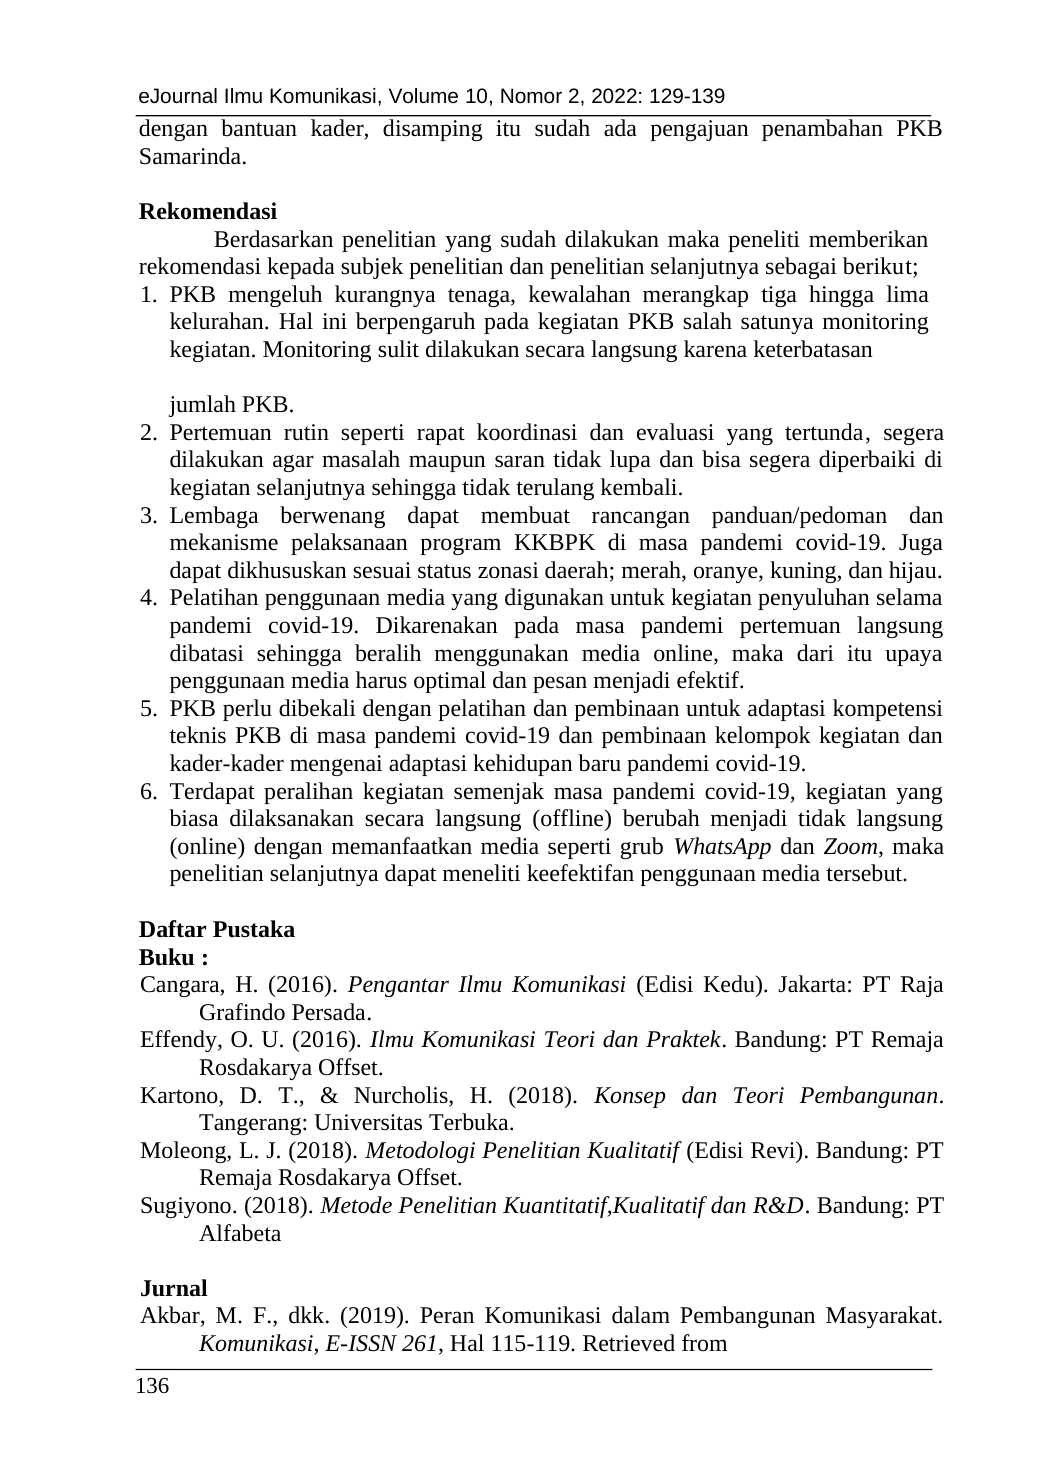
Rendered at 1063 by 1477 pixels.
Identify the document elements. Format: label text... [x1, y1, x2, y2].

text Akbar, M. F., dkk. (2019). Peran Komunikasi dalam Pembangunan Masyarakat. Komunikasi, E-ISSN 261, Hal 115-119. Retrieved from [140, 1301, 944, 1357]
list Pelatihan penggunaan media yang digunakan untuk kegiatan penyuluhan selama pandemi covid-19. Dikarenakan pada masa pandemi pertemuan langsung dibatasi sehingga beralih menggunakan media online, maka dari itu upaya penggunaan media harus optimal dan pesan menjadi efektif. [140, 583, 944, 694]
list PKB mengeluh kurangnya tenaga, kewalahan merangkap tiga hingga lima kelurahan. Hal ini berpengaruh pada kegiatan PKB salah satunya monitoring kegiatan. Monitoring sulit dilakukan secara langsung karena keterbatasan [140, 280, 930, 363]
subtitle Buku : [139, 943, 297, 970]
subtitle Daftar Pustaka [139, 915, 316, 942]
list Lembaga berwenang dapat membuat rancangan panduan/pedoman dan mekanisme pelaksanaan program KKBPK di masa pandemi covid-19. Juga dapat dikhususkan sesuai status zonasi daerah; merah, oranye, kuning, dan hijau. [140, 501, 944, 583]
text Jurnal [140, 1274, 944, 1301]
text Berdasarkan penelitian yang sudah dilakukan maka peneliti memberikan rekomendasi kepada subjek penelitian dan penelitian selanjutnya sebagai berikut; [139, 224, 930, 280]
text Sugiyono. (2018). Metode Penelitian Kuantitatif,Kualitatif dan R&D. Bandung: PT Alfabeta [140, 1191, 944, 1246]
text jumlah PKB. [169, 390, 930, 418]
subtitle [139, 114, 944, 169]
text Moleong, L. J. (2018). Metodologi Penelitian Kualitatif (Edisi Revi). Bandung: PT Remaja Rosdakarya Offset. [140, 1136, 944, 1191]
subtitle Rekomendasi [139, 197, 944, 224]
list Pertemuan rutin seperti rapat koordinasi dan evaluasi yang tertunda, segera dilakukan agar masalah maupun saran tidak lupa dan bisa segera diperbaiki di kegiatan selanjutnya sehingga tidak terulang kembali. [140, 418, 944, 501]
list Terdapat peralihan kegiatan semenjak masa pandemi covid-19, kegiatan yang biasa dilaksanakan secara langsung (offline) berubah menjadi tidak langsung (online) dengan memanfaatkan media seperti grub WhatsApp dan Zoom, maka penelitian selanjutnya dapat meneliti keefektifan penggunaan media tersebut. [140, 777, 944, 887]
text Effendy, O. U. (2016). Ilmu Komunikasi Teori dan Praktek. Bandung: PT Remaja Rosdakarya Offset. [140, 1025, 944, 1081]
list PKB perlu dibekali dengan pelatihan dan pembinaan untuk adaptasi kompetensi teknis PKB di masa pandemi covid-19 dan pembinaan kelompok kegiatan dan kader-kader mengenai adaptasi kehidupan baru pandemi covid-19. [140, 694, 944, 777]
text Kartono, D. T., & Nurcholis, H. (2018). Konsep dan Teori Pembangunan. Tangerang: Universitas Terbuka. [140, 1081, 944, 1136]
text Cangara, H. (2016). Pengantar Ilmu Komunikasi (Edisi Kedu). Jakarta: PT Raja Grafindo Persada. [140, 970, 944, 1025]
